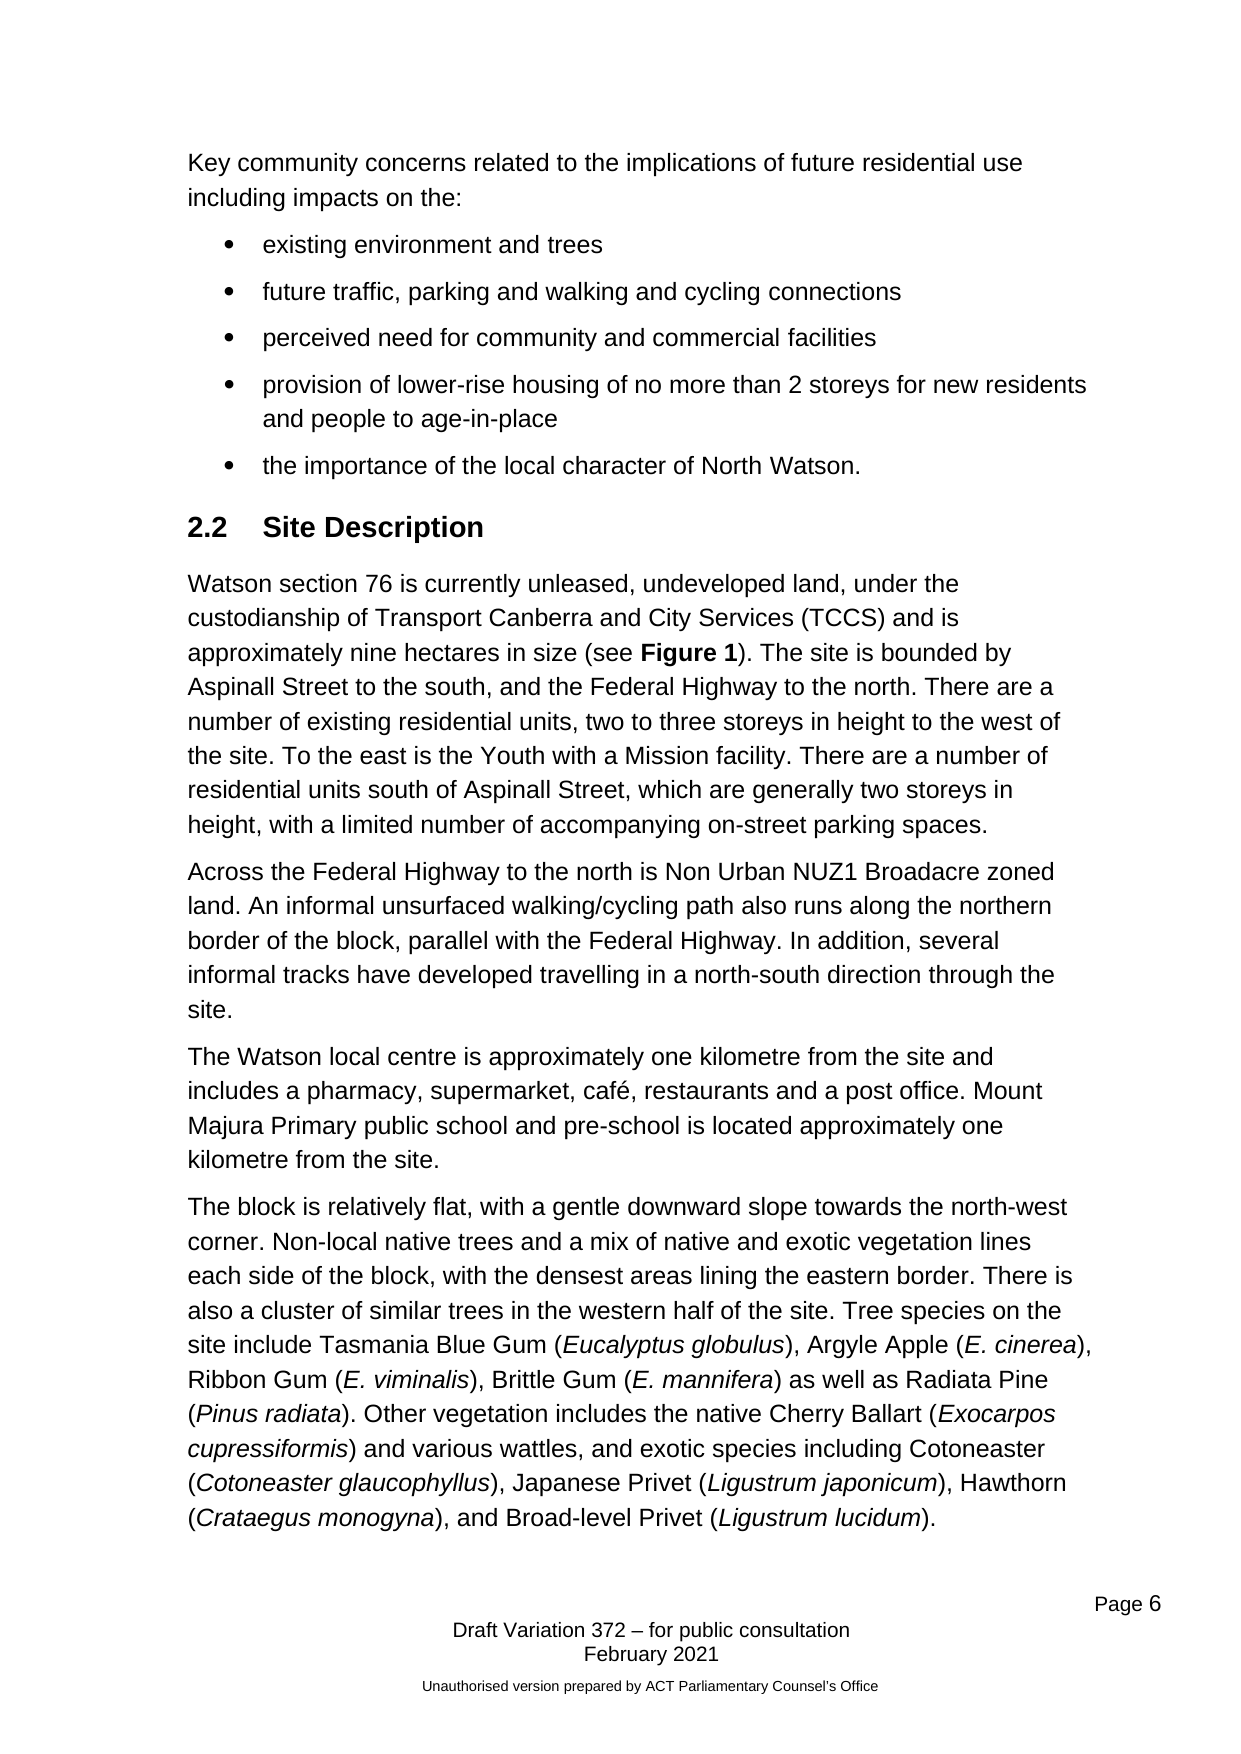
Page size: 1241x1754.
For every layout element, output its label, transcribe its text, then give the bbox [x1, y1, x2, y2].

list perceived need for community and commercial facilities [224, 323, 1161, 352]
list the importance of the local character of North Watson. [224, 451, 1161, 479]
list provision of lower-rise housing of no more than 2 storeys for new residents and people to age-in-place [225, 370, 1088, 433]
text The block is relatively flat, with a gentle downward slope towards the north-west corner. Non-local native trees and a mix of native and exotic vegetation lines each side of the block, with the densest areas lining the eastern border. There is also a cluster of similar trees in the western half of the site. Tree species on the site include Tasmania Blue Gum (Eucalyptus globulus), Argyle Apple (E. cinerea), Ribbon Gum (E. viminalis), Brittle Gum (E. mannifera) as well as Radiata Pine (Pinus radiata). Other vegetation includes the native Cherry Ballart (Exocarpos cupressiformis) and various wattles, and exotic species including Cotoneaster (Cotoneaster glaucophyllus), Japanese Privet (Ligustrum japonicum), Hawthorn (Crataegus monogyna), and Broad-level Privet (Ligustrum lucidum). [187, 1192, 1092, 1531]
list future traffic, parking and walking and cycling connections [224, 277, 1161, 305]
list existing environment and trees [224, 229, 1161, 258]
text Key community concerns related to the implications of future residential use including impacts on the: [187, 148, 1025, 211]
text The Watson local centre is approximately one kilometre from the site and includes a pharmacy, supermarket, café, restaurants and a post office. Mount Majura Primary public school and pre-school is located approximately one kilometre from the site. [187, 1042, 1045, 1174]
text Across the Federal Highway to the north is Non Urban NUZ1 Broadacre zoned land. An informal unsurfaced walking/cycling path also runs along the northern border of the block, parallel with the Federal Highway. In addition, several informal tracks have developed travelling in a north-south direction through the site. [187, 857, 1057, 1023]
text Watson section 76 is currently unleased, undeveloped land, under the custodianship of Transport Canberra and City Services (TCCS) and is approximately nine hectares in size (see Figure 1). The site is bounded by Aspinall Street to the south, and the Federal Highway to the north. There are a number of existing residential units, two to three storeys in height to the west of the site. To the east is the Youth with a Mission facility. There are a number of residential units south of Aspinall Street, which are generally two storeys in height, with a limited number of accompanying on-street parking spaces. [187, 568, 1063, 839]
subtitle Site Description [187, 510, 1161, 543]
